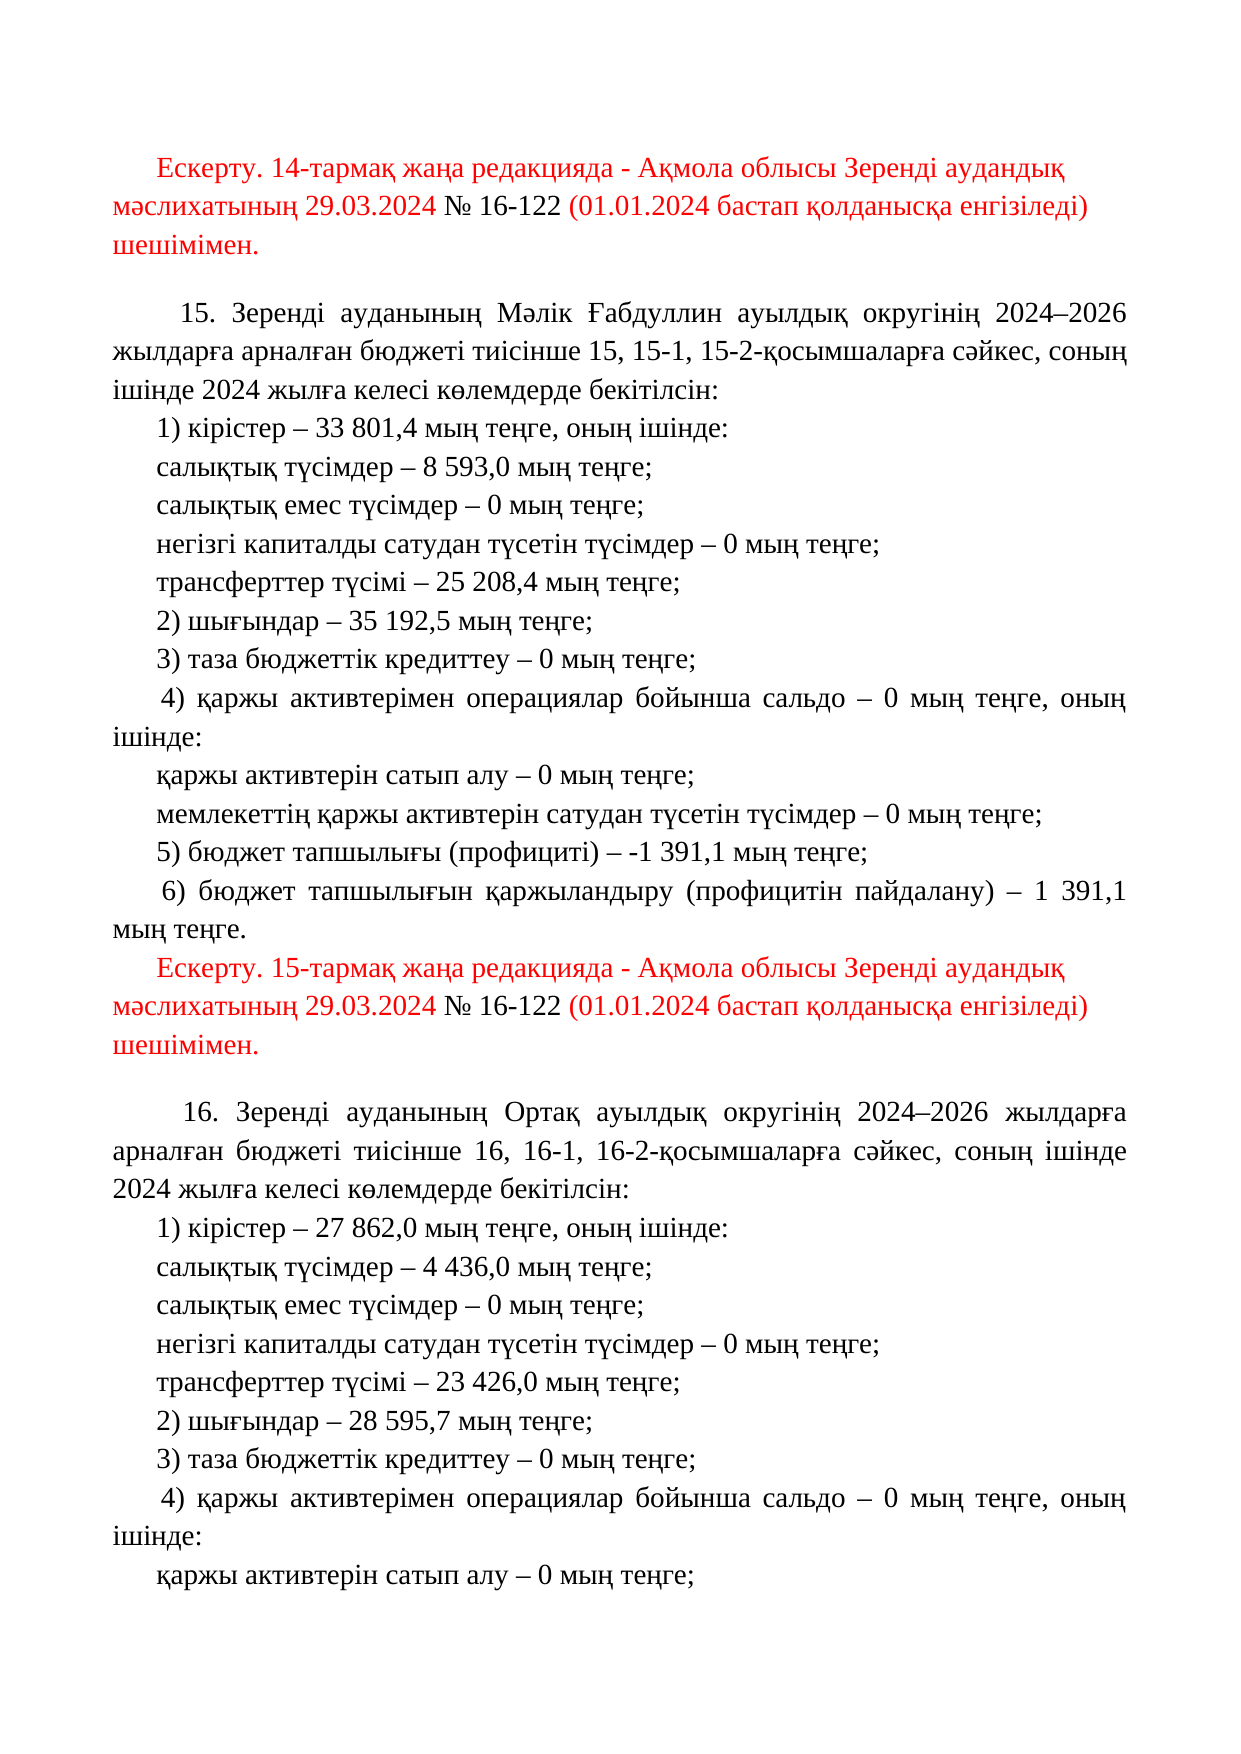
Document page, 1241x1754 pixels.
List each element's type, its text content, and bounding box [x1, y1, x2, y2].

text Ескерту. 15-тармақ жаңа редакцияда - Ақмола облысы Зеренді аудандық мәслихатының 29.03.2024 № 16-122 (01.01.2024 бастап қолданысқа енгізіледі) шешімімен. [112, 950, 1128, 1091]
text 1) кірістер – 27 862,0 мың теңге, оның ішінде: [112, 1210, 1128, 1244]
text 2) шығындар – 28 595,7 мың теңге; [112, 1403, 1128, 1436]
text 3) таза бюджеттiк кредиттеу – 0 мың теңге; [112, 642, 1128, 675]
text салықтық емес түсiмдер – 0 мың теңге; [112, 1287, 1128, 1321]
text қаржы активтерiн сатып алу – 0 мың теңге; [112, 757, 1128, 791]
text Ескерту. 14-тармақ жаңа редакцияда - Ақмола облысы Зеренді аудандық мәслихатының 29.03.2024 № 16-122 (01.01.2024 бастап қолданысқа енгізіледі) шешімімен. [112, 150, 1128, 291]
text 16. Зеренді ауданының Ортақ ауылдық округінің 2024–2026 жылдарға арналған бюджеті тиісінше 16, 16-1, 16-2-қосымшаларға сәйкес, соның ішінде 2024 жылға келесі көлемдерде бекітілсін: [112, 1094, 1128, 1205]
text 2) шығындар – 35 192,5 мың теңге; [112, 603, 1128, 637]
text негізгі капиталды сатудан түсетін түсімдер – 0 мың теңге; [112, 526, 1128, 559]
text салықтық түсімдер – 8 593,0 мың теңге; [112, 449, 1128, 482]
text 4) қаржы активтерімен операциялар бойынша сальдо – 0 мың теңге, оның ішінде: [112, 680, 1128, 752]
text 6) бюджет тапшылығын қаржыландыру (профицитін пайдалану) – 1 391,1 мың теңге. [112, 873, 1128, 945]
text 4) қаржы активтерімен операциялар бойынша сальдо – 0 мың теңге, оның ішінде: [112, 1480, 1128, 1552]
text мемлекеттің қаржы активтерін сатудан түсетін түсімдер – 0 мың теңге; [112, 796, 1128, 829]
text 3) таза бюджеттiк кредиттеу – 0 мың теңге; [112, 1441, 1128, 1475]
text негізгі капиталды сатудан түсетін түсімдер – 0 мың теңге; [112, 1326, 1128, 1359]
text салықтық емес түсiмдер – 0 мың теңге; [112, 487, 1128, 521]
text салықтық түсімдер – 4 436,0 мың теңге; [112, 1249, 1128, 1282]
text 1) кірістер – 33 801,4 мың теңге, оның ішінде: [112, 410, 1128, 444]
text қаржы активтерiн сатып алу – 0 мың теңге; [112, 1557, 1128, 1591]
text 5) бюджет тапшылығы (профициті) – -1 391,1 мың теңге; [112, 834, 1128, 868]
text 15. Зеренді ауданының Мәлік Ғабдуллин ауылдық округінің 2024–2026 жылдарға арналған бюджеті тиісінше 15, 15-1, 15-2-қосымшаларға сәйкес, соның ішінде 2024 жылға келесі көлемдерде бекітілсін: [112, 295, 1128, 405]
text трансферттер түсімі – 23 426,0 мың теңге; [112, 1364, 1128, 1398]
text трансферттер түсімі – 25 208,4 мың теңге; [112, 564, 1128, 598]
